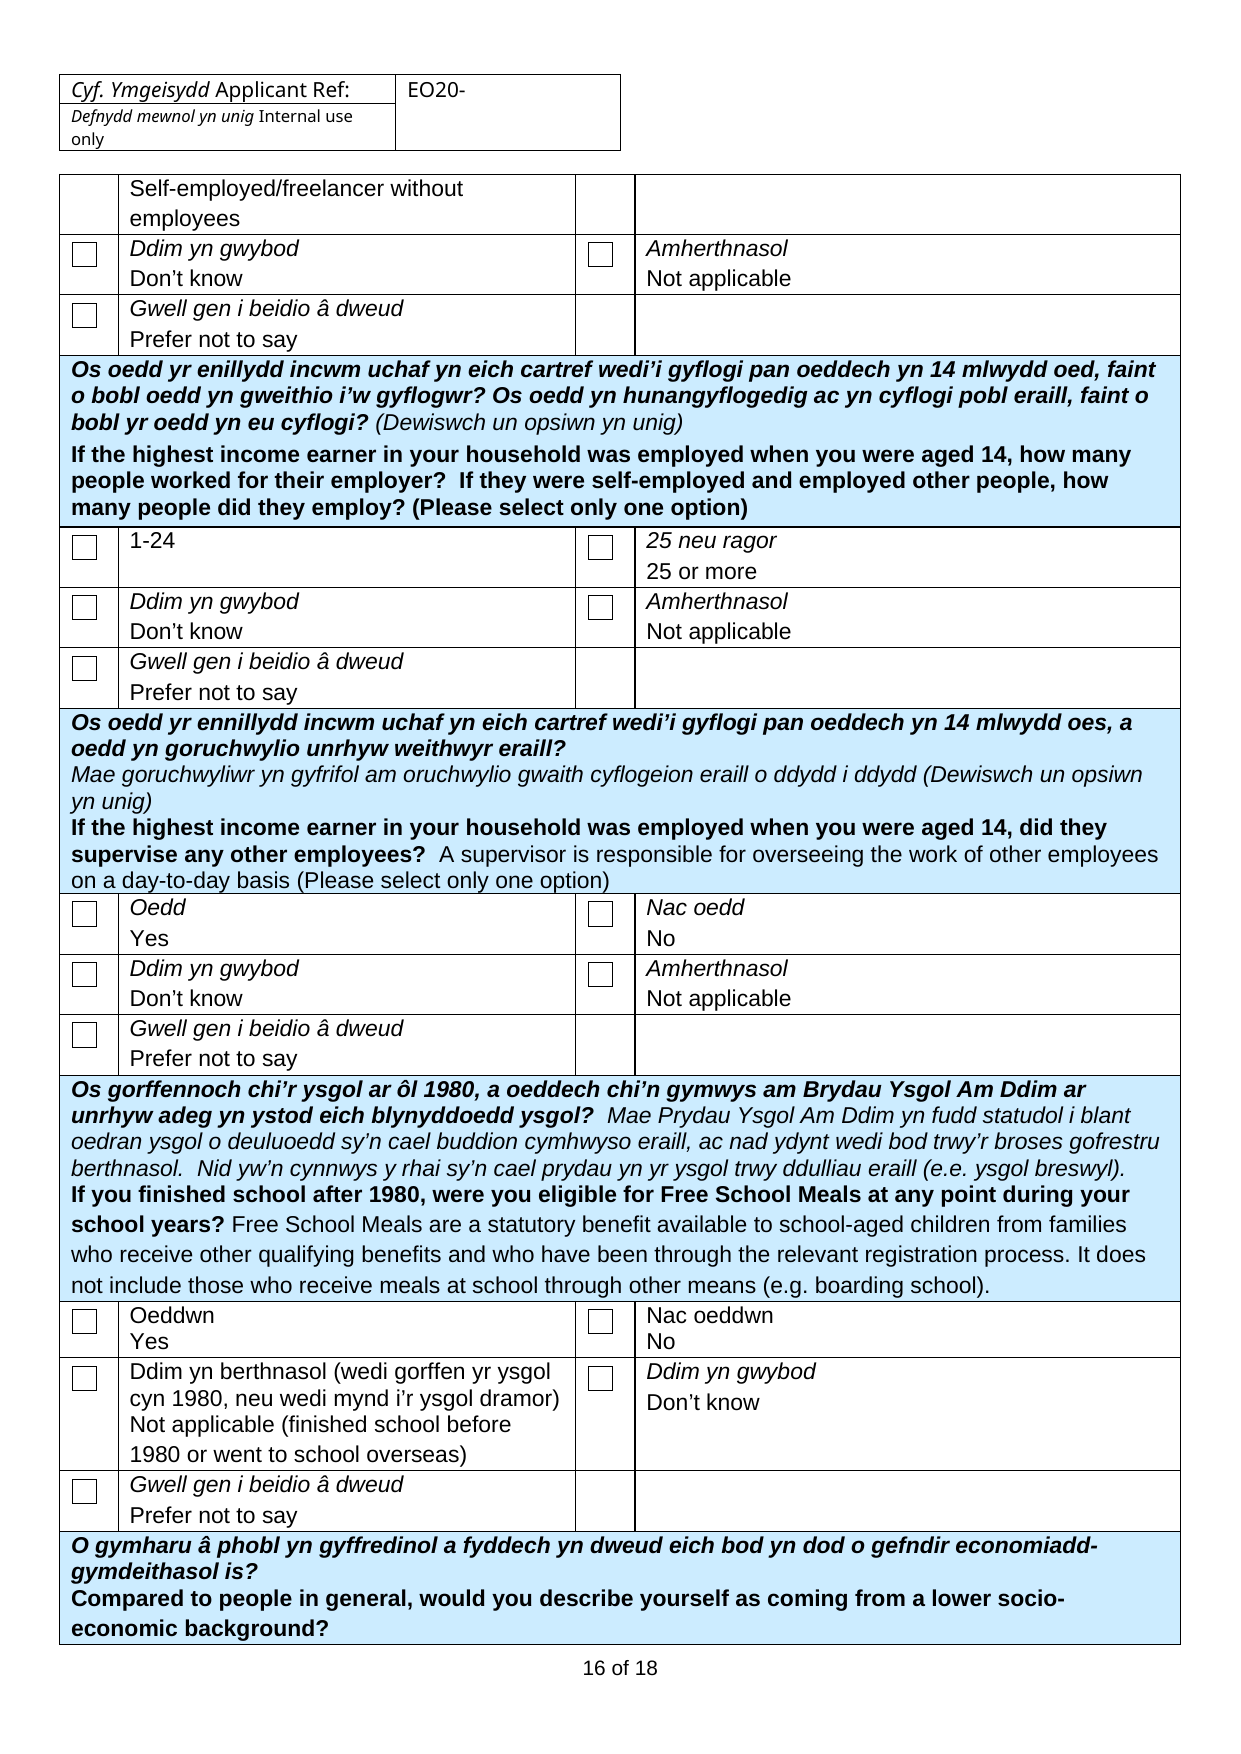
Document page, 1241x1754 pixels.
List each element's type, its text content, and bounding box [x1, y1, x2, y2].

table_cell [636, 1015, 1180, 1074]
table_cell Gwell gen i beidio â dweud Prefer not to say [119, 295, 575, 355]
table_cell Os oedd yr ennillydd incwm uchaf yn eich cartref wedi’i gyflogi pan oeddech yn 14 mlwydd oes, a oedd yn goruchwylio unrhyw weithwyr eraill? Mae goruchwyliwr yn gyfrifol am oruchwylio gwaith cyflogeion eraill o ddydd i ddydd (Dewiswch un opsiwn yn unig) If the highest income earner in your household was employed when you were aged 14, did they supervise any other employees? A supervisor is responsible for overseeing the work of other employees on a day-to-day basis (Please select only one option) [60, 709, 1180, 893]
table_cell 25 neu ragor 25 or more [636, 528, 1180, 587]
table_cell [636, 175, 1180, 234]
table_cell [576, 894, 634, 954]
table_cell [576, 235, 634, 294]
table_cell [636, 295, 1180, 355]
table_cell Gwell gen i beidio â dweud Prefer not to say [119, 1015, 575, 1074]
table_cell [576, 175, 634, 234]
table_cell Nac oeddwn No [636, 1302, 1180, 1357]
table_cell [576, 588, 634, 647]
table_cell Os oedd yr enillydd incwm uchaf yn eich cartref wedi’i gyflogi pan oeddech yn 14 mlwydd oed, faint o bobl oedd yn gweithio i’w gyflogwr? Os oedd yn hunangyflogedig ac yn cyflogi pobl eraill, faint o bobl yr oedd yn eu cyflogi? (Dewiswch un opsiwn yn unig) If the highest income earner in your household was employed when you were aged 14, how many people worked for their employer? If they were self-employed and employed other people, how many people did they employ? (Please select only one option) [60, 356, 1180, 526]
table_cell O gymharu â phobl yn gyffredinol a fyddech yn dweud eich bod yn dod o gefndir economiadd-gymdeithasol is? Compared to people in general, would you describe yourself as coming from a lower socio-economic background? [60, 1532, 1180, 1644]
table_cell [576, 648, 634, 708]
table_cell [60, 528, 118, 587]
table_cell Ddim yn gwybod Don’t know [119, 235, 575, 294]
table_cell Oeddwn Yes [119, 1302, 575, 1357]
table_cell Amherthnasol Not applicable [636, 955, 1180, 1014]
table_cell [576, 1302, 634, 1357]
table_cell Amherthnasol Not applicable [636, 588, 1180, 647]
table_cell Amherthnasol Not applicable [636, 235, 1180, 294]
table_cell Os gorffennoch chi’r ysgol ar ôl 1980, a oeddech chi’n gymwys am Brydau Ysgol Am Ddim ar unrhyw adeg yn ystod eich blynyddoedd ysgol? Mae Prydau Ysgol Am Ddim yn fudd statudol i blant oedran ysgol o deuluoedd sy’n cael buddion cymhwyso eraill, ac nad ydynt wedi bod trwy’r broses gofrestru berthnasol. Nid yw’n cynnwys y rhai sy’n cael prydau yn yr ysgol trwy ddulliau eraill (e.e. ysgol breswyl). If you finished school after 1980, were you eligible for Free School Meals at any point during your school years? Free School Meals are a statutory benefit available to school-aged children from families who receive other qualifying benefits and who have been through the relevant registration process. It does not include those who receive meals at school through other means (e.g. boarding school). [60, 1076, 1180, 1301]
table_cell [60, 1471, 118, 1531]
table_cell [60, 955, 118, 1014]
table_cell Oedd Yes [119, 894, 575, 954]
table_cell Ddim yn gwybod Don’t know [636, 1358, 1180, 1470]
table_cell [60, 175, 118, 234]
table_cell [576, 1471, 634, 1531]
table_cell [576, 1358, 634, 1470]
table_cell [60, 1302, 118, 1357]
table_cell [60, 295, 118, 355]
table_cell [60, 648, 118, 708]
table_cell [576, 1015, 634, 1074]
table_cell [636, 648, 1180, 708]
table_cell Gwell gen i beidio â dweud Prefer not to say [119, 648, 575, 708]
table_cell [60, 1015, 118, 1074]
table_cell [60, 235, 118, 294]
table_cell Gwell gen i beidio â dweud Prefer not to say [119, 1471, 575, 1531]
table_cell [576, 295, 634, 355]
table_cell [636, 1471, 1180, 1531]
table_cell Nac oedd No [636, 894, 1180, 954]
table_cell [576, 955, 634, 1014]
table_cell [60, 894, 118, 954]
table_cell [60, 588, 118, 647]
table_cell Ddim yn berthnasol (wedi gorffen yr ysgol cyn 1980, neu wedi mynd i’r ysgol dramor) Not applicable (finished school before 1980 or went to school overseas) [119, 1358, 575, 1470]
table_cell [119, 175, 575, 234]
table_cell Ddim yn gwybod Don’t know [119, 588, 575, 647]
table_cell 1-24 [119, 528, 575, 587]
table_cell [60, 1358, 118, 1470]
table_cell Ddim yn gwybod Don’t know [119, 955, 575, 1014]
table_cell [576, 528, 634, 587]
